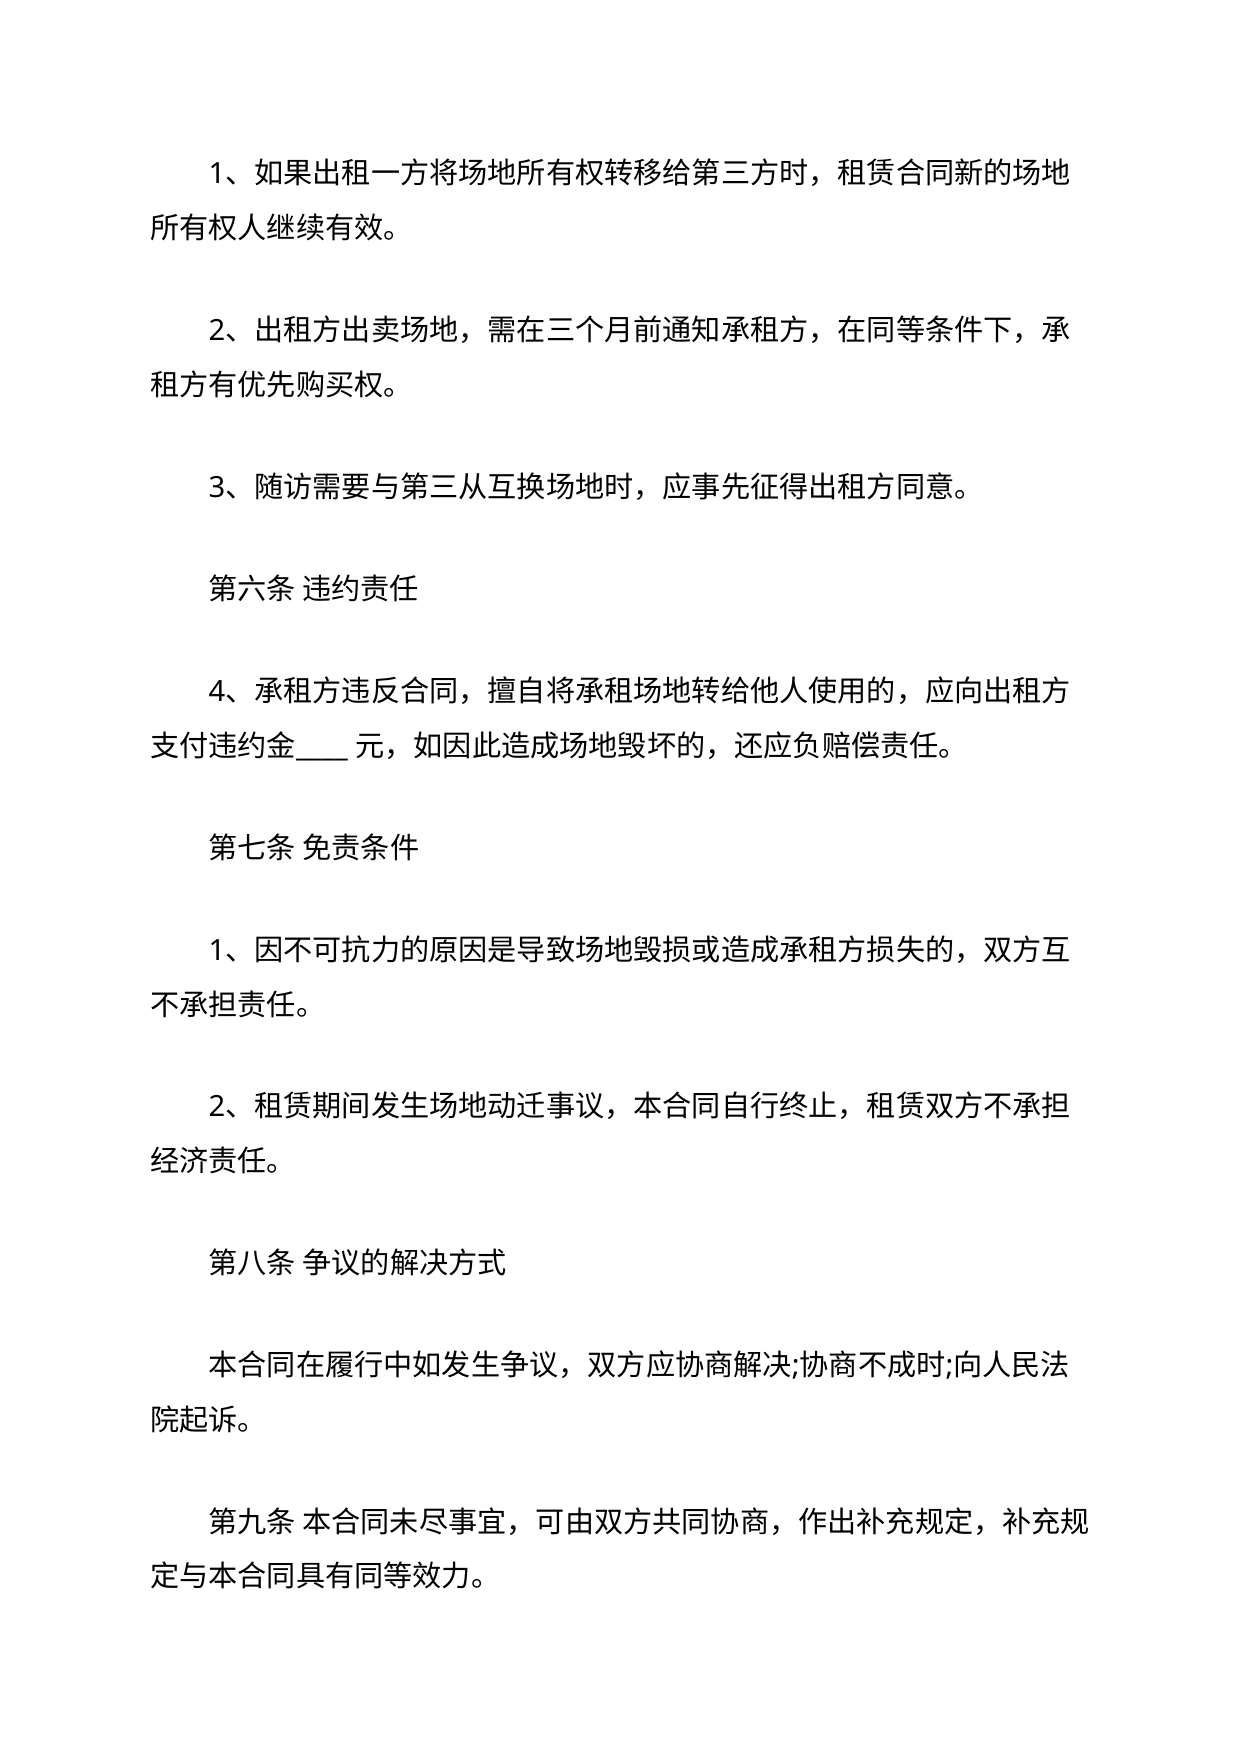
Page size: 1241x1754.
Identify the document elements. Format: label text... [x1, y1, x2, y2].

text 2、租赁期间发生场地动迁事议，本合同自行终止，租赁双方不承担经济责任。 [150, 1083, 1090, 1180]
text 第七条 免责条件 [150, 824, 1090, 867]
text 3、随访需要与第三从互换场地时，应事先征得出租方同意。 [150, 463, 1090, 506]
text 1、如果出租一方将场地所有权转移给第三方时，租赁合同新的场地所有权人继续有效。 [150, 150, 1090, 247]
text 本合同在履行中如发生争议，双方应协商解决;协商不成时;向人民法院起诉。 [150, 1341, 1090, 1439]
text 第六条 违约责任 [150, 566, 1090, 608]
text 第八条 争议的解决方式 [150, 1239, 1090, 1282]
text 4、承租方违反合同，擅自将承租场地转给他人使用的，应向出租方支付违约金____ 元，如因此造成场地毁坏的，还应负赔偿责任。 [150, 667, 1090, 765]
text 1、因不可抗力的原因是导致场地毁损或造成承租方损失的，双方互不承担责任。 [150, 926, 1090, 1023]
text 第九条 本合同未尽事宜，可由双方共同协商，作出补充规定，补充规定与本合同具有同等效力。 [150, 1498, 1090, 1595]
text 2、出租方出卖场地，需在三个月前通知承租方，在同等条件下，承租方有优先购买权。 [150, 307, 1090, 404]
